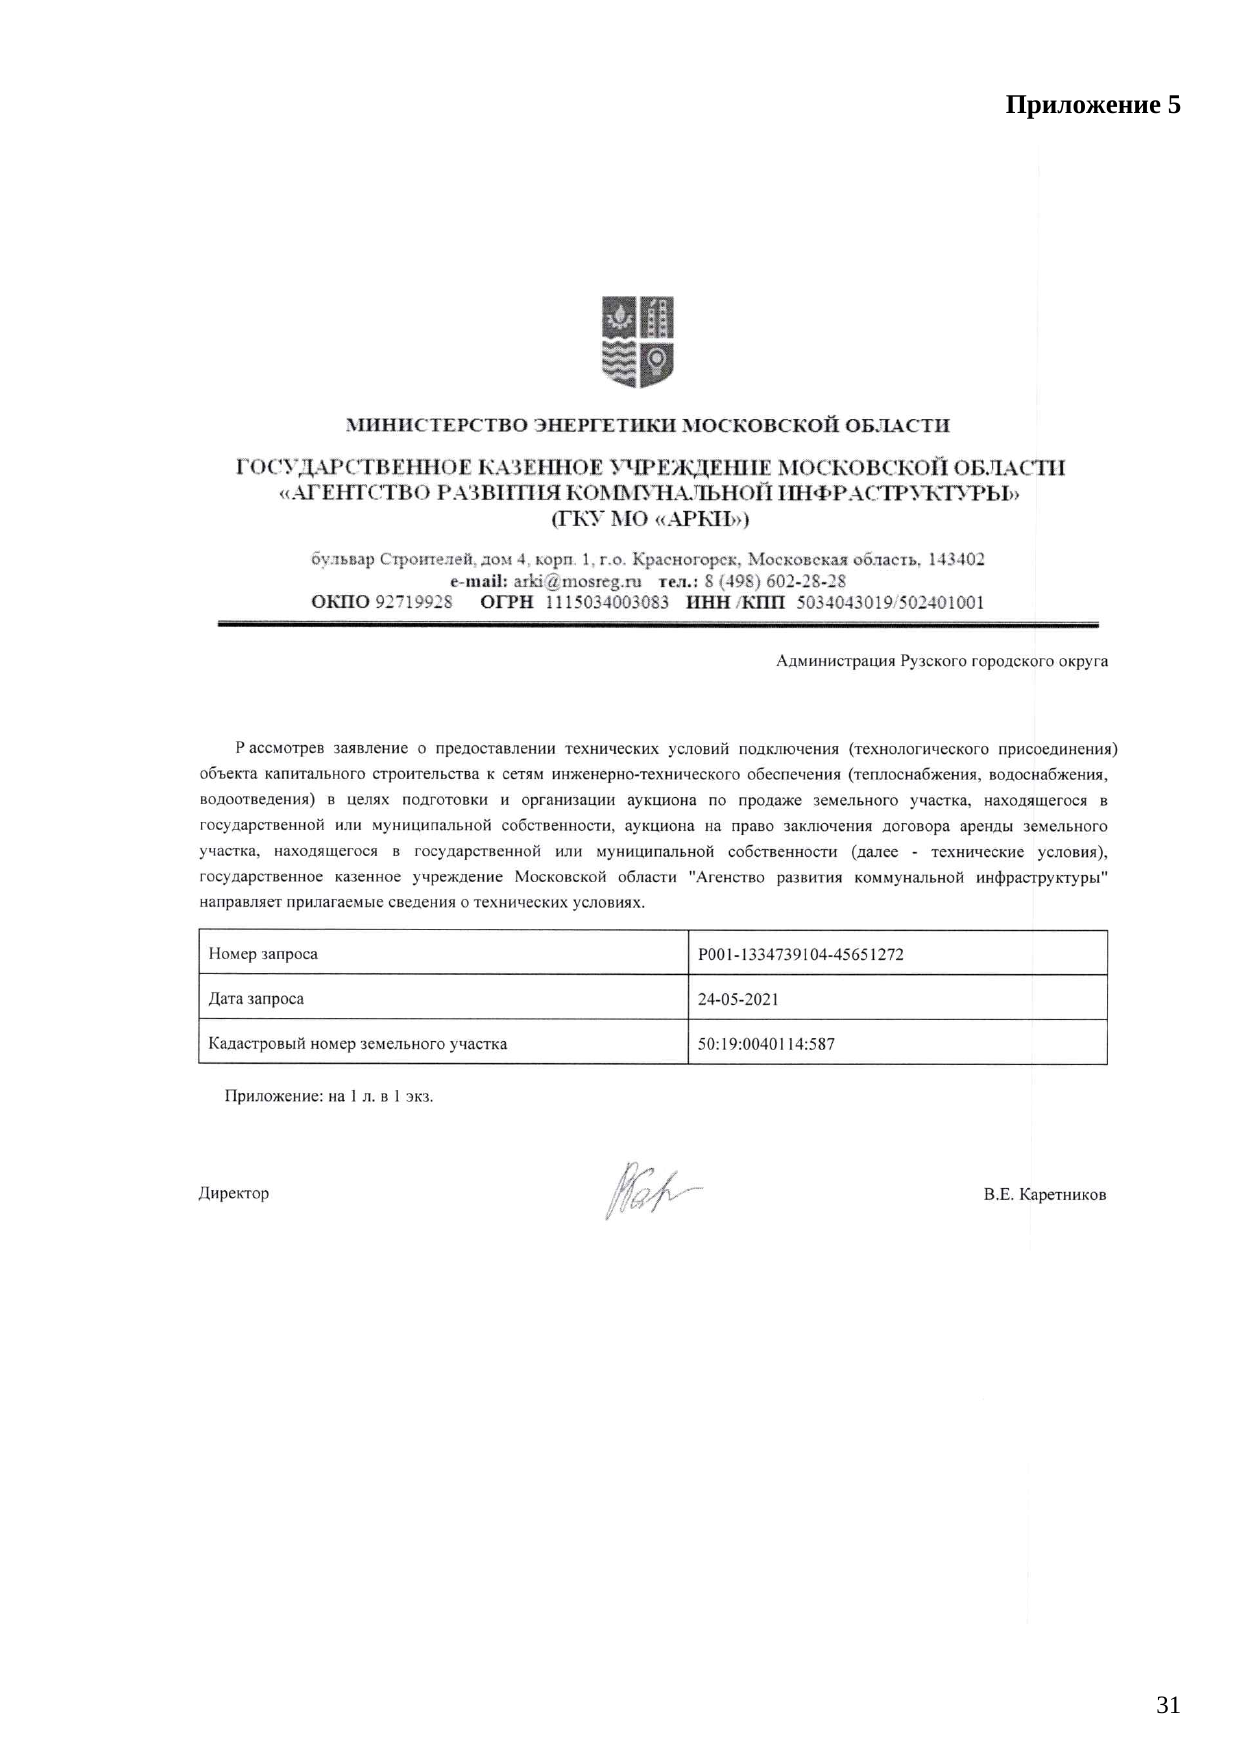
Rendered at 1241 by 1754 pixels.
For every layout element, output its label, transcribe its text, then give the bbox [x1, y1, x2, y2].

picture [117, 119, 1168, 1642]
subtitle Приложение 5 [43, 89, 1181, 120]
